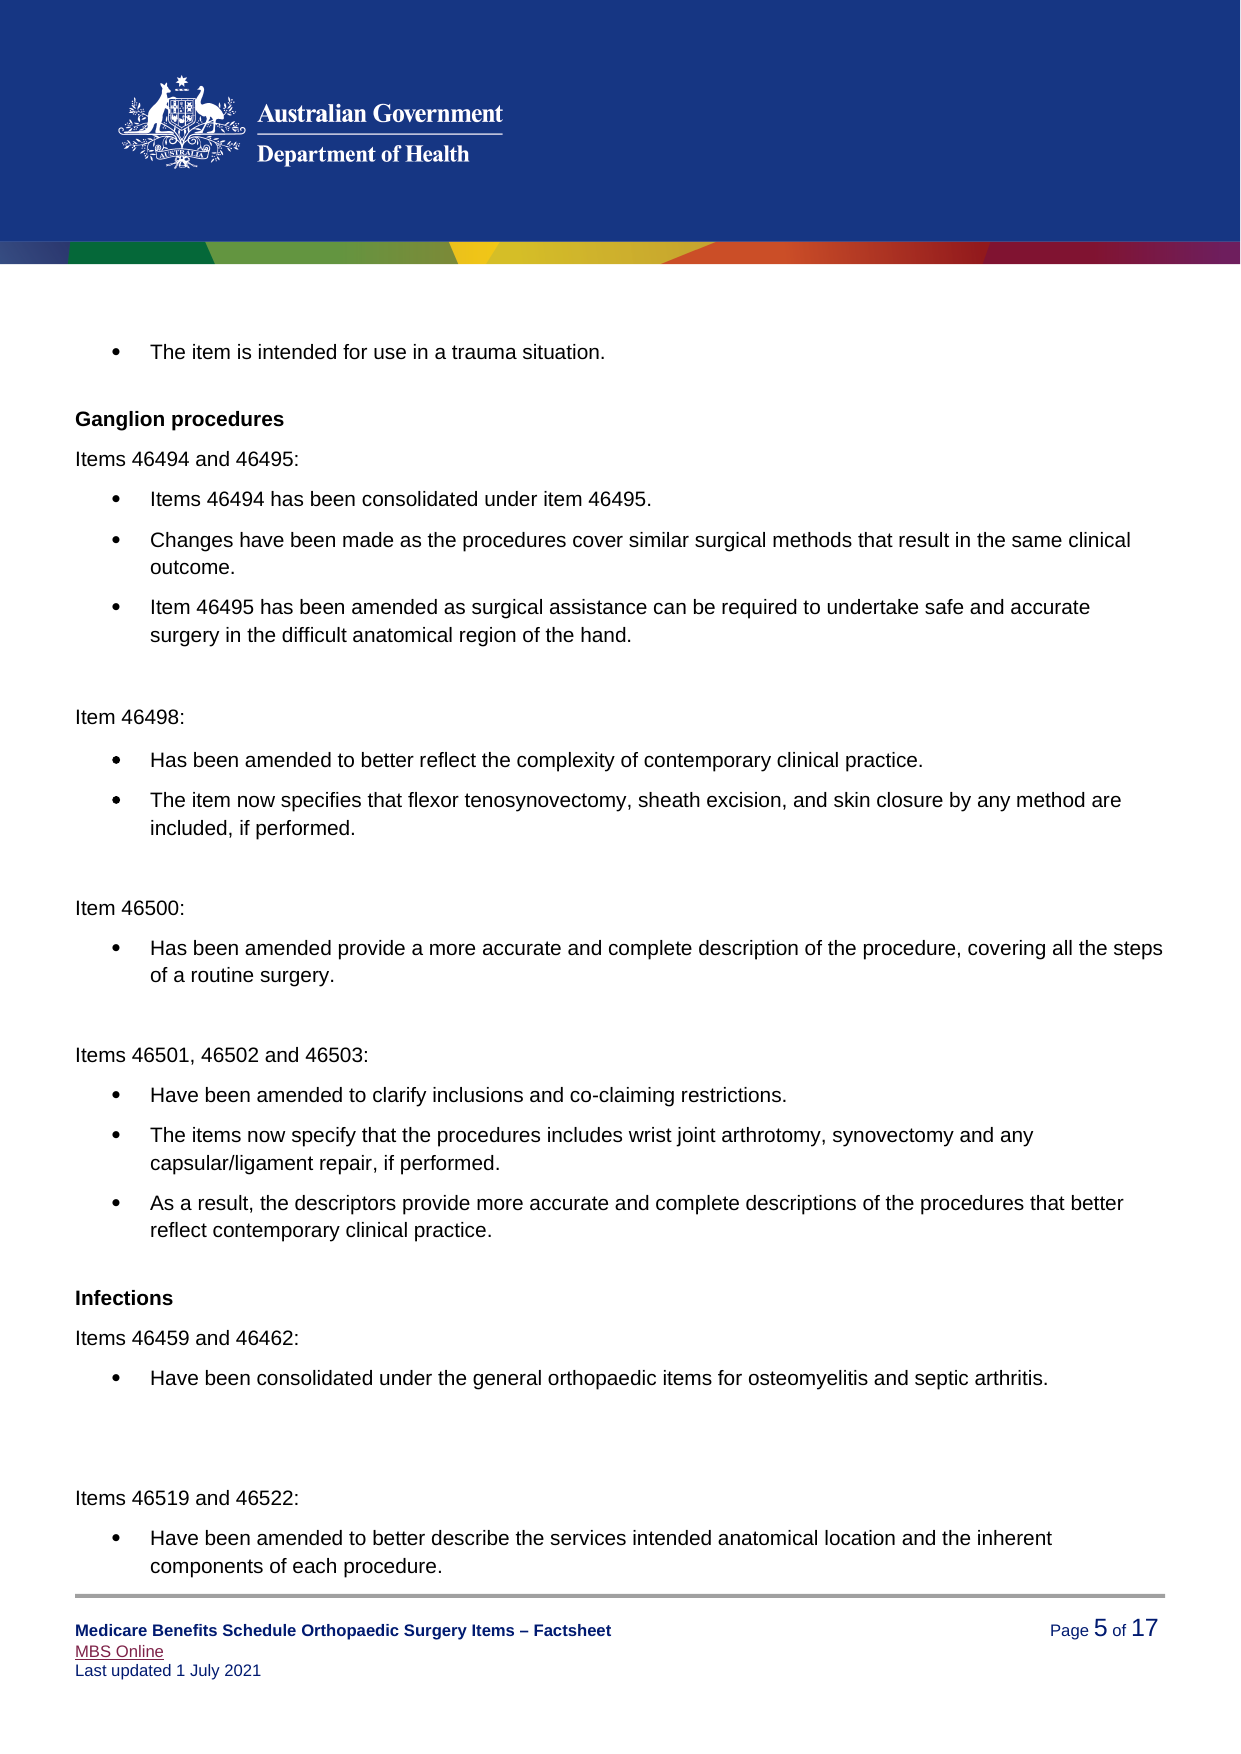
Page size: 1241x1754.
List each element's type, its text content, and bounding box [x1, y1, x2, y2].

list As a result, the descriptors provide more accurate and complete descriptions of the procedures that better reflect contemporary clinical practice. [112, 1191, 1165, 1270]
list Has been amended to better reflect the complexity of contemporary clinical practice. [112, 748, 1165, 772]
list Changes have been made as the procedures cover similar surgical methods that result in the same clinical outcome. [112, 527, 1165, 579]
text Items 46494 and 46495: [75, 447, 1165, 471]
text Item 46500: [75, 895, 1165, 919]
list Have been amended to better describe the services intended anatomical location and the inherent components of each procedure. [112, 1526, 1165, 1577]
list Item 46495 has been amended as surgical assistance can be required to undertake safe and accurate surgery in the difficult anatomical region of the hand. [112, 595, 1165, 647]
list Has been amended provide a more accurate and complete description of the procedure, covering all the steps of a routine surgery. [112, 935, 1165, 987]
list Items 46494 has been consolidated under item 46495. [112, 487, 1165, 511]
list The item is intended for use in a trauma situation. [112, 340, 1165, 391]
text Items 46459 and 46462: [75, 1326, 1165, 1350]
list Have been amended to clarify inclusions and co-claiming restrictions. [112, 1083, 1165, 1107]
list Have been consolidated under the general orthopaedic items for osteomyelitis and septic arthritis. [112, 1366, 1165, 1390]
text Infections [75, 1286, 1165, 1310]
picture [0, 0, 1241, 265]
text Items 46501, 46502 and 46503: [75, 1043, 1165, 1067]
text Items 46519 and 46522: [75, 1486, 1165, 1510]
text Item 46498: [75, 705, 1165, 729]
list The items now specify that the procedures includes wrist joint arthrotomy, synovectomy and any capsular/ligament repair, if performed. [112, 1123, 1165, 1174]
text Ganglion procedures [75, 407, 1165, 431]
list The item now specifies that flexor tenosynovectomy, sheath excision, and skin closure by any method are included, if performed. [112, 788, 1165, 839]
